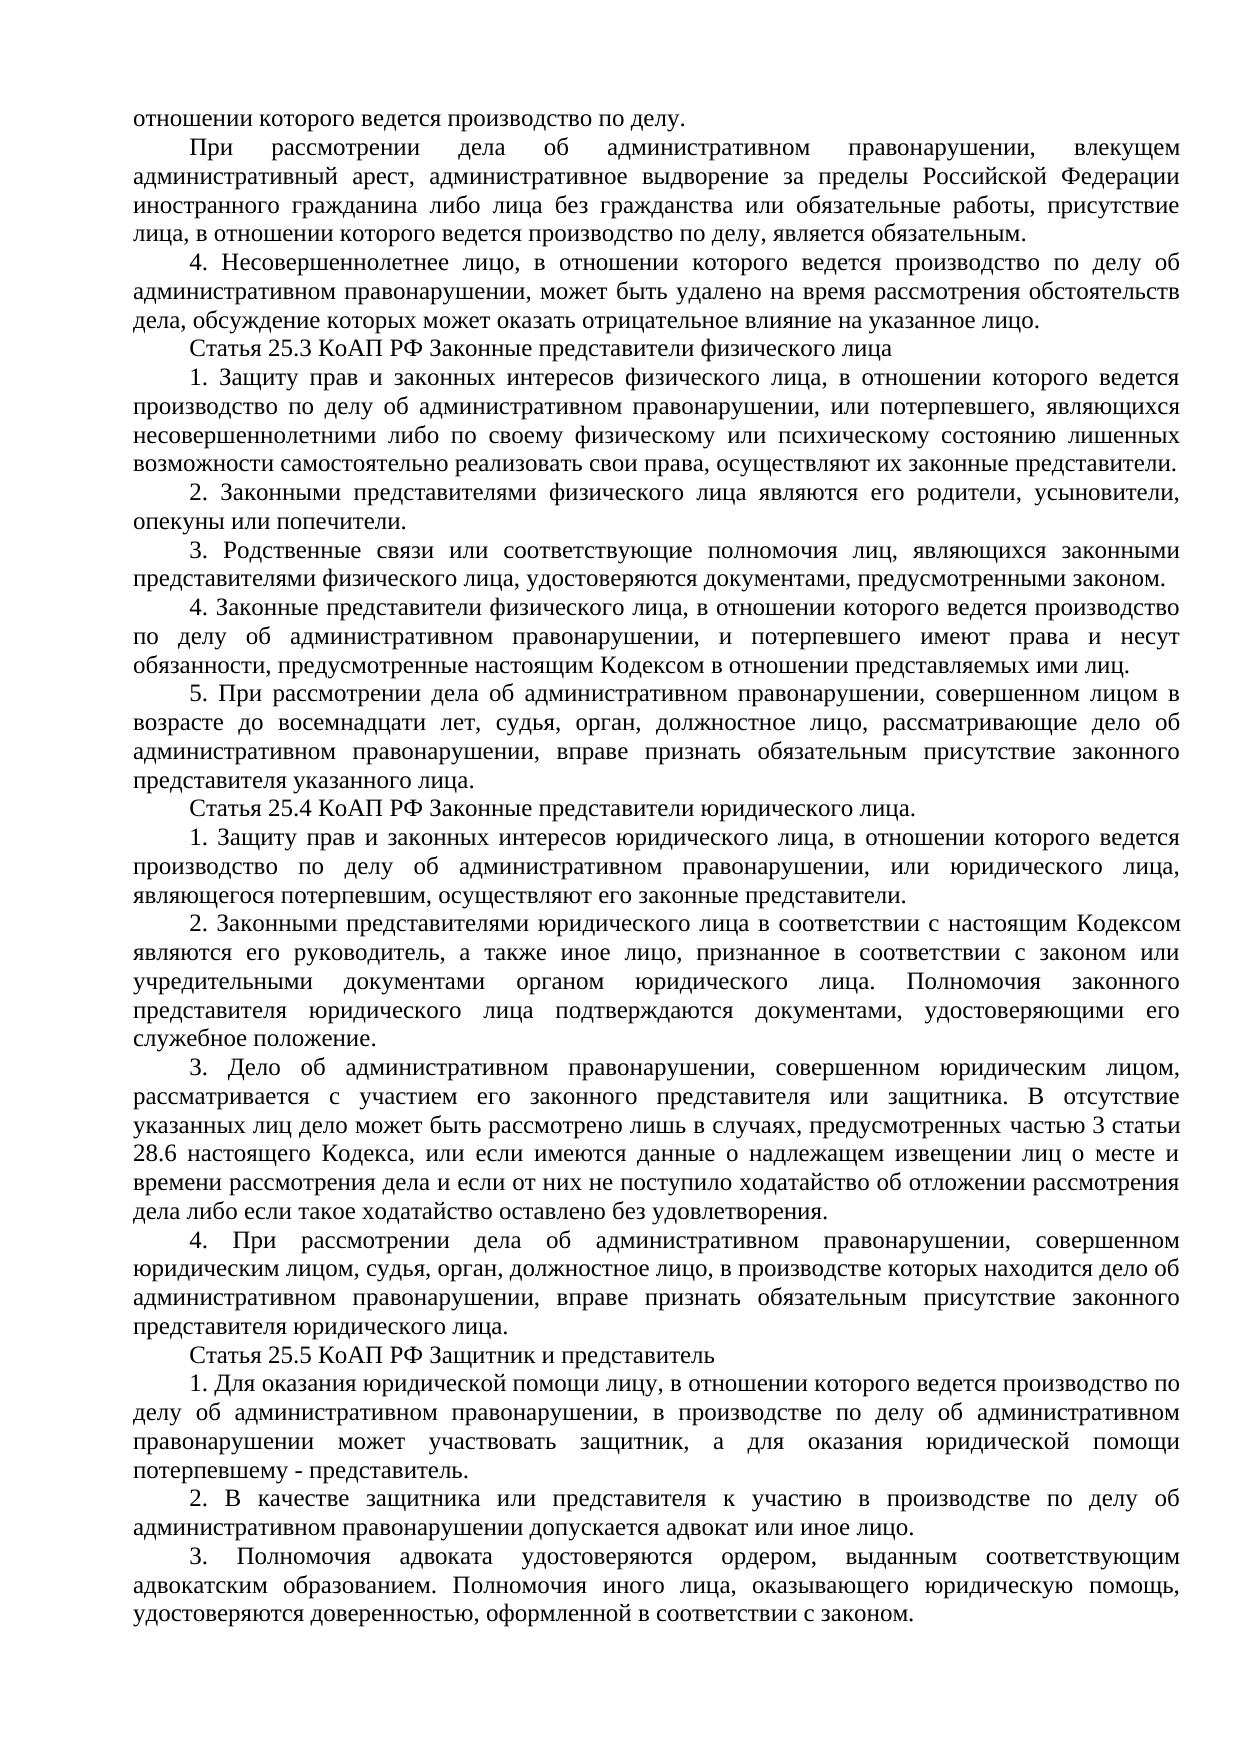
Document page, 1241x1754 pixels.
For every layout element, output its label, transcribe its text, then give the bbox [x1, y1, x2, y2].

text 3. Полномочия адвоката удостоверяются ордером, выданным соответствующим адвокатским образованием. Полномочия иного лица, оказывающего юридическую помощь, удостоверяются доверенностью, оформленной в соответствии с законом. [133, 1541, 1181, 1627]
text 3. Дело об административном правонарушении, совершенном юридическим лицом, рассматривается с участием его законного представителя или защитника. В отсутствие указанных лиц дело может быть рассмотрено лишь в случаях, предусмотренных частью 3 статьи 28.6 настоящего Кодекса, или если имеются данные о надлежащем извещении лиц о месте и времени рассмотрения дела и если от них не поступило ходатайство об отложении рассмотрения дела либо если такое ходатайство оставлено без удовлетворения. [133, 1052, 1181, 1225]
text 2. Законными представителями юридического лица в соответствии с настоящим Кодексом являются его руководитель, а также иное лицо, признанное в соответствии с законом или учредительными документами органом юридического лица. Полномочия законного представителя юридического лица подтверждаются документами, удостоверяющими его служебное положение. [133, 908, 1181, 1052]
text 3. Родственные связи или соответствующие полномочия лиц, являющихся законными представителями физического лица, удостоверяются документами, предусмотренными законом. [133, 535, 1181, 592]
text 4. Несовершеннолетнее лицо, в отношении которого ведется производство по делу об административном правонарушении, может быть удалено на время рассмотрения обстоятельств дела, обсуждение которых может оказать отрицательное влияние на указанное лицо. [133, 247, 1181, 333]
text 2. Законными представителями физического лица являются его родители, усыновители, опекуны или попечители. [133, 477, 1181, 535]
text Статья 25.3 КоАП РФ Законные представители физического лица [133, 333, 1181, 362]
text При рассмотрении дела об административном правонарушении, влекущем административный арест, административное выдворение за пределы Российской Федерации иностранного гражданина либо лица без гражданства или обязательные работы, присутствие лица, в отношении которого ведется производство по делу, является обязательным. [133, 132, 1181, 247]
text 1. Защиту прав и законных интересов физического лица, в отношении которого ведется производство по делу об административном правонарушении, или потерпевшего, являющихся несовершеннолетними либо по своему физическому или психическому состоянию лишенных возможности самостоятельно реализовать свои права, осуществляют их законные представители. [133, 362, 1181, 477]
text 1. Для оказания юридической помощи лицу, в отношении которого ведется производство по делу об административном правонарушении, в производстве по делу об административном правонарушении может участвовать защитник, а для оказания юридической помощи потерпевшему - представитель. [133, 1368, 1181, 1483]
text Статья 25.5 КоАП РФ Защитник и представитель [133, 1340, 1181, 1368]
text 4. При рассмотрении дела об административном правонарушении, совершенном юридическим лицом, судья, орган, должностное лицо, в производстве которых находится дело об административном правонарушении, вправе признать обязательным присутствие законного представителя юридического лица. [133, 1225, 1181, 1340]
text 5. При рассмотрении дела об административном правонарушении, совершенном лицом в возрасте до восемнадцати лет, судья, орган, должностное лицо, рассматривающие дело об административном правонарушении, вправе признать обязательным присутствие законного представителя указанного лица. [133, 678, 1181, 793]
text 4. Законные представители физического лица, в отношении которого ведется производство по делу об административном правонарушении, и потерпевшего имеют права и несут обязанности, предусмотренные настоящим Кодексом в отношении представляемых ими лиц. [133, 592, 1181, 678]
text Статья 25.4 КоАП РФ Законные представители юридического лица. [133, 793, 1181, 822]
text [133, 103, 1181, 132]
text 1. Защиту прав и законных интересов юридического лица, в отношении которого ведется производство по делу об административном правонарушении, или юридического лица, являющегося потерпевшим, осуществляют его законные представители. [133, 822, 1181, 908]
text 2. В качестве защитника или представителя к участию в производстве по делу об административном правонарушении допускается адвокат или иное лицо. [133, 1483, 1181, 1541]
